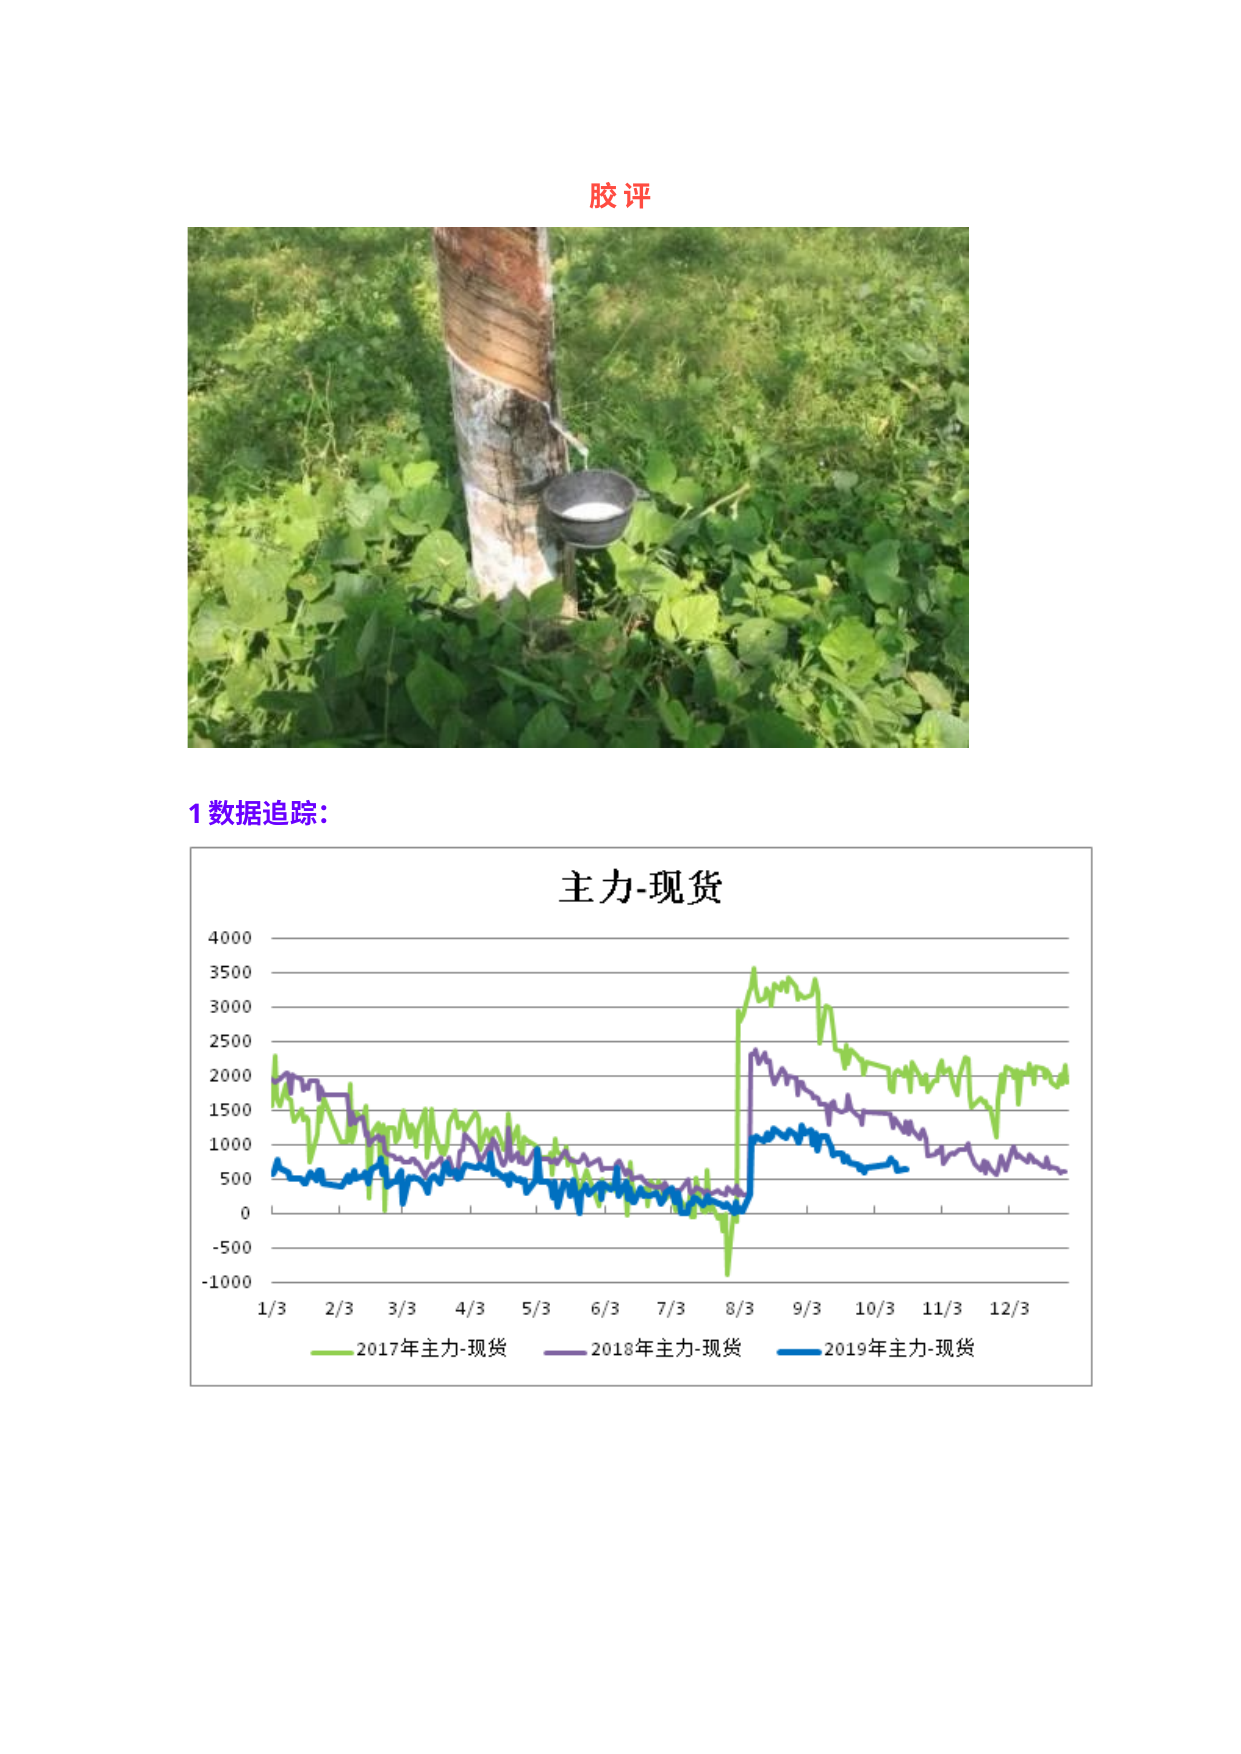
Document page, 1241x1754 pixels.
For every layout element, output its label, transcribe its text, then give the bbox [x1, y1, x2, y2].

picture [187, 227, 969, 748]
text 胶 评 [187, 162, 1053, 227]
text 1数据追踪： [187, 779, 1053, 844]
picture [187, 844, 1096, 1390]
